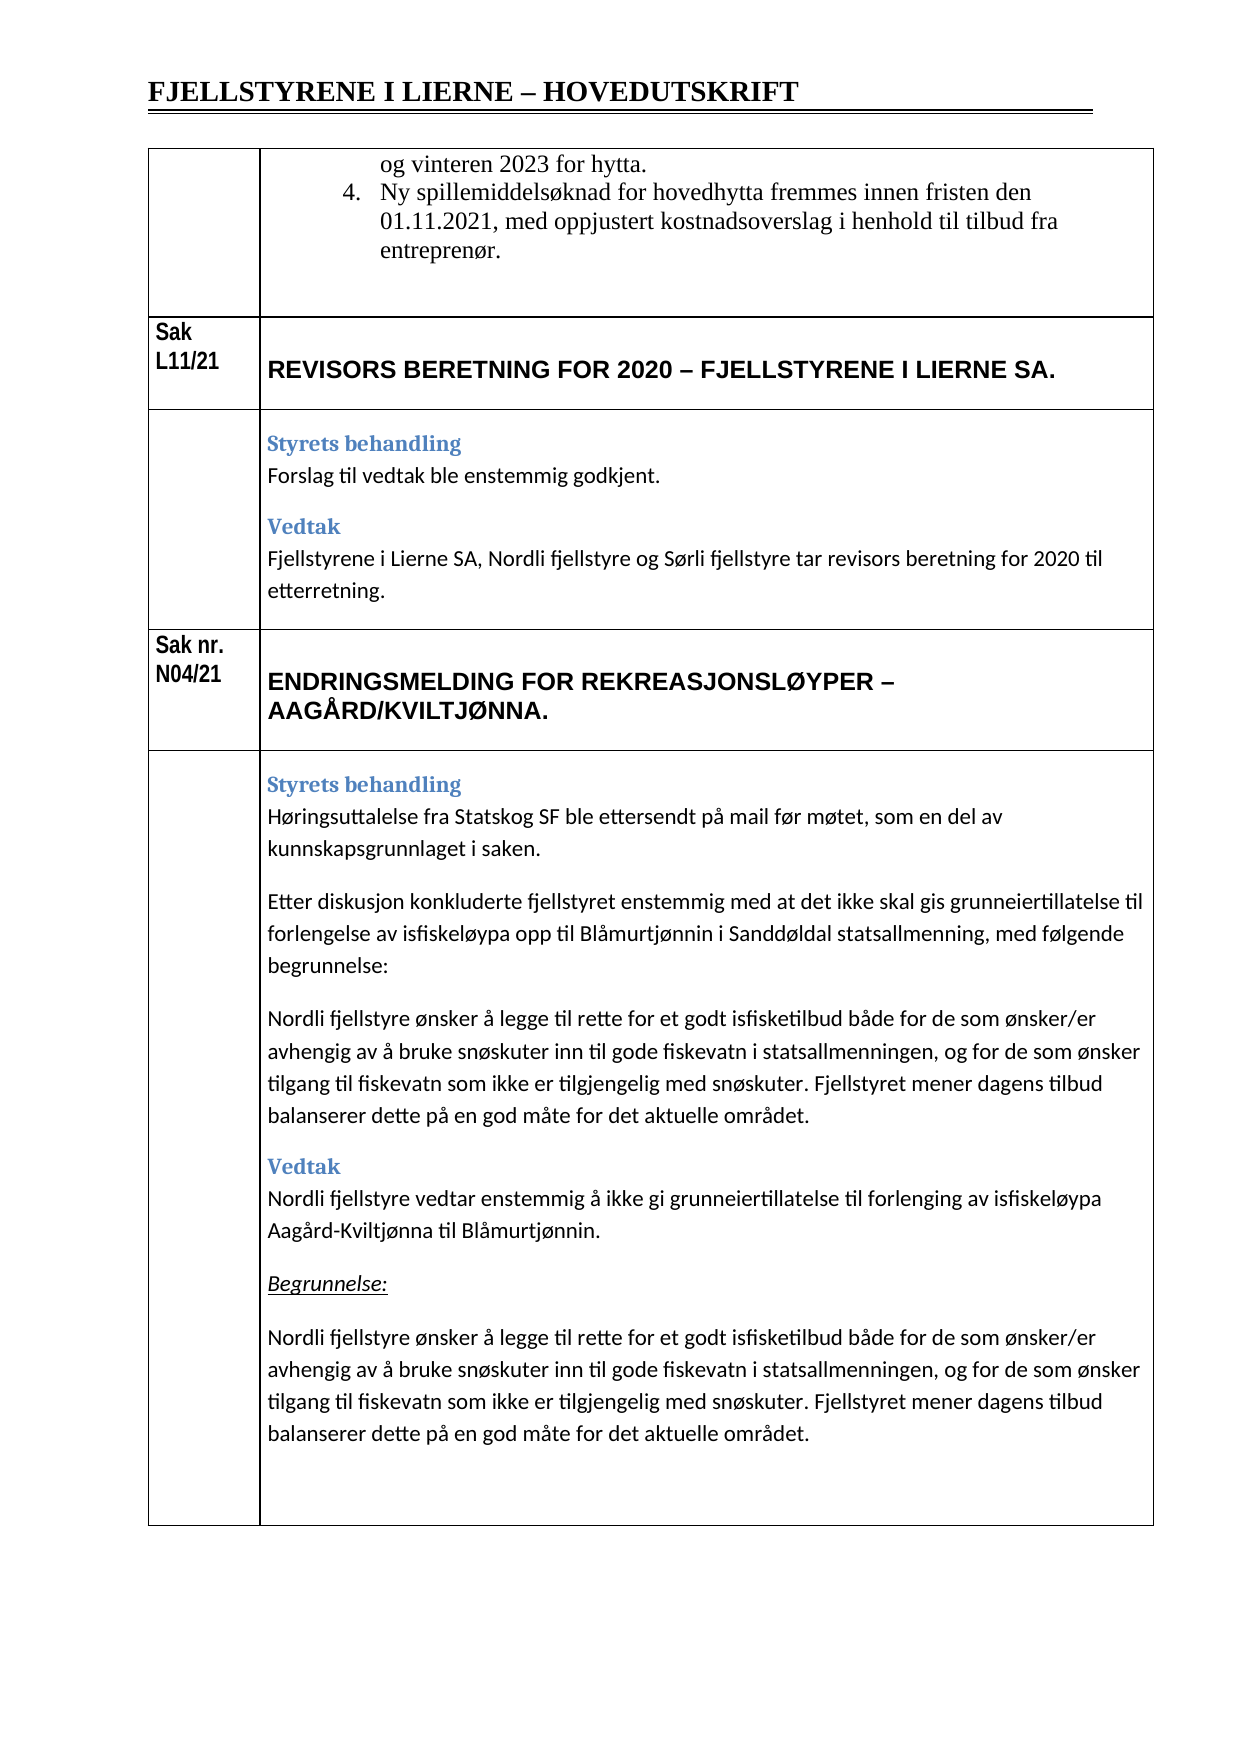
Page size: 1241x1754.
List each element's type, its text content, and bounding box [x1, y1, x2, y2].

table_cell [261, 149, 1153, 316]
table_cell revisors beretning for 2020 – Fjellstyrene i Lierne SA. [261, 318, 1153, 409]
table_cell [149, 410, 259, 629]
table_cell Endringsmelding for rekreasjonsløyper – Aagård/Kviltjønna. [261, 630, 1153, 750]
table_cell Styrets behandling Høringsuttalelse fra Statskog SF ble ettersendt på mail før møtet, som en del av kunnskapsgrunnlaget i saken. Etter diskusjon konkluderte fjellstyret enstemmig med at det ikke skal gis grunneiertillatelse til forlengelse av isfiskeløypa opp til Blåmurtjønnin i Sanddøldal statsallmenning, med følgende begrunnelse: Nordli fjellstyre ønsker å legge til rette for et godt isfisketilbud både for de som ønsker/er avhengig av å bruke snøskuter inn til gode fiskevatn i statsallmenningen, og for de som ønsker tilgang til fiskevatn som ikke er tilgjengelig med snøskuter. Fjellstyret mener dagens tilbud balanserer dette på en god måte for det aktuelle området. Vedtak Nordli fjellstyre vedtar enstemmig å ikke gi grunneiertillatelse til forlenging av isfiskeløypa Aagård-Kviltjønna til Blåmurtjønnin. Begrunnelse: Nordli fjellstyre ønsker å legge til rette for et godt isfisketilbud både for de som ønsker/er avhengig av å bruke snøskuter inn til gode fiskevatn i statsallmenningen, og for de som ønsker tilgang til fiskevatn som ikke er tilgjengelig med snøskuter. Fjellstyret mener dagens tilbud balanserer dette på en god måte for det aktuelle området. [261, 751, 1153, 1525]
table_cell Sak L11/21 [149, 318, 259, 409]
table_cell Sak nr. N04/21 [149, 630, 259, 750]
table_cell [149, 751, 259, 1525]
table_cell [149, 149, 259, 316]
table_cell Styrets behandling Forslag til vedtak ble enstemmig godkjent. Vedtak Fjellstyrene i Lierne SA, Nordli fjellstyre og Sørli fjellstyre tar revisors beretning for 2020 til etterretning. [261, 410, 1153, 629]
